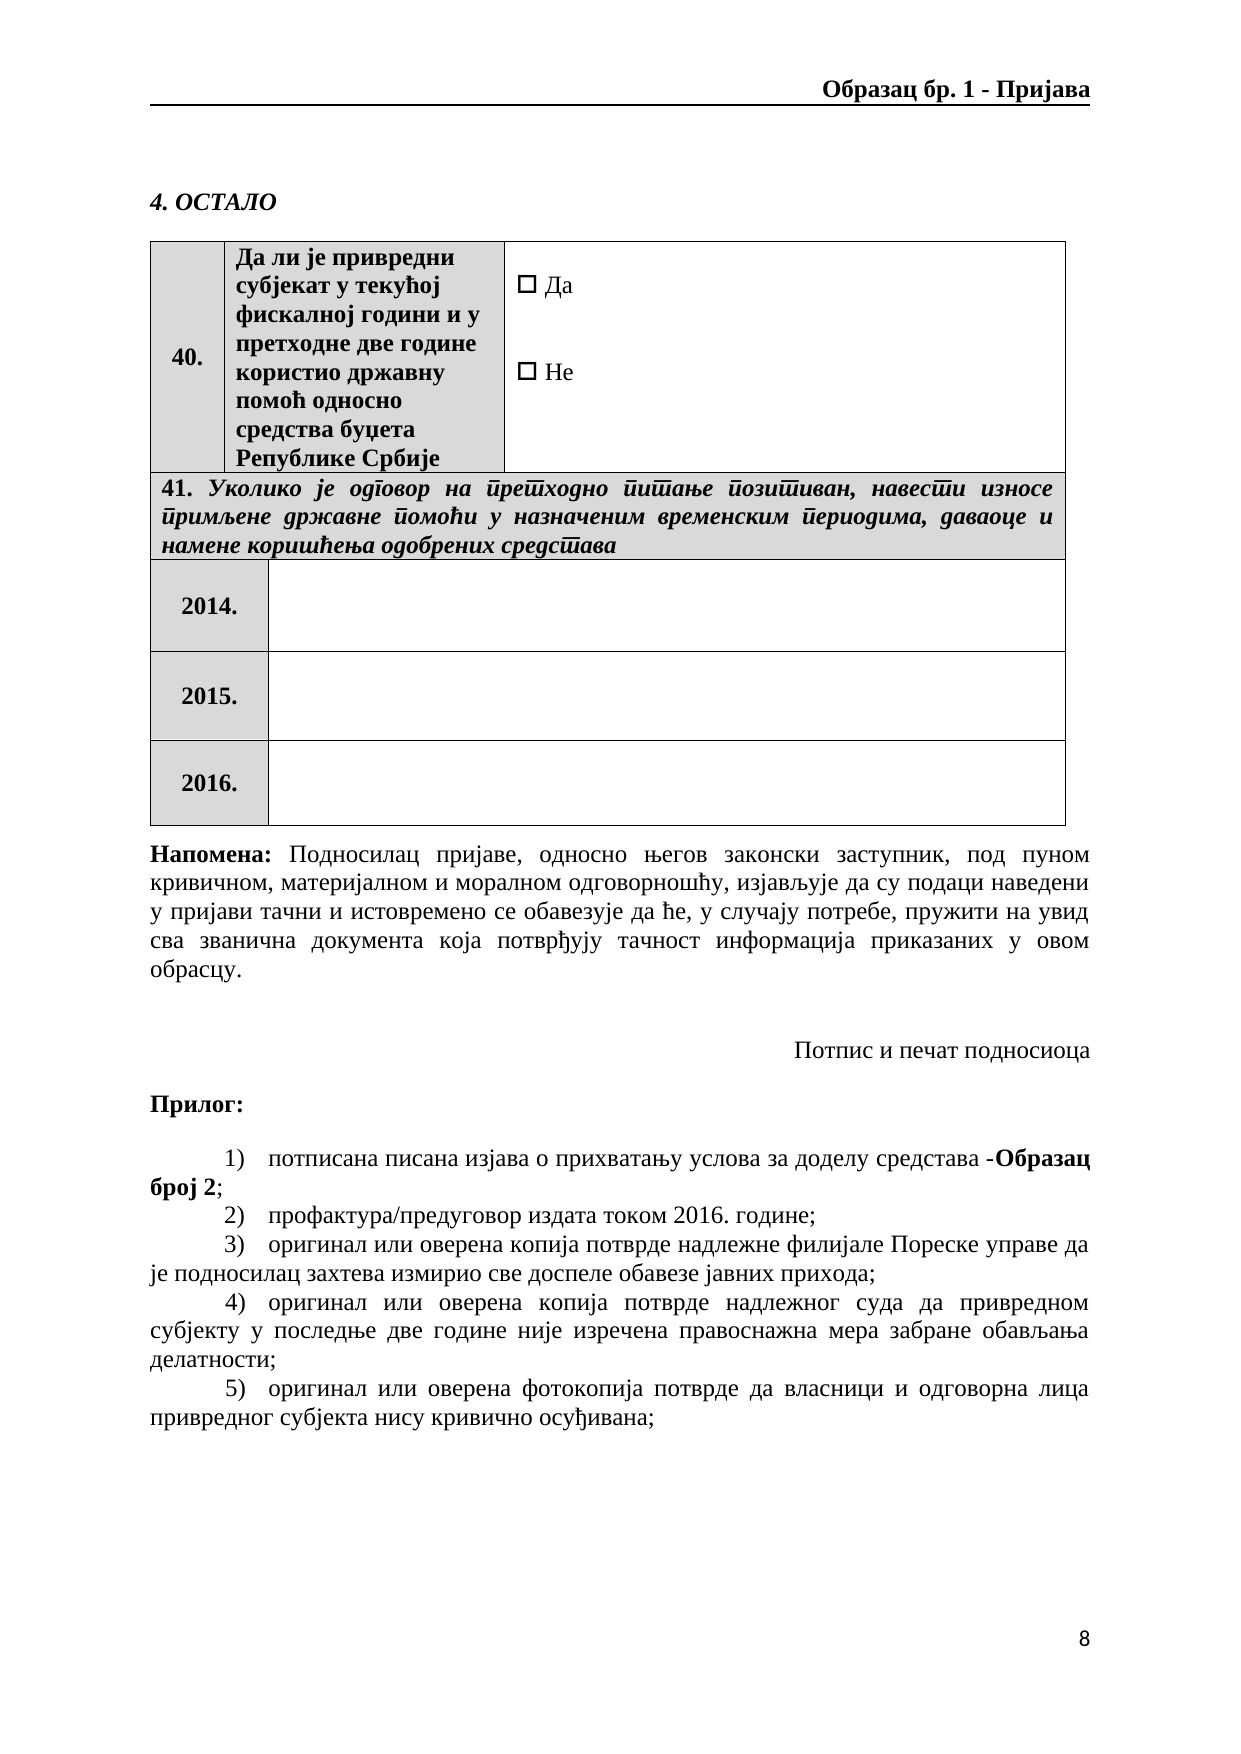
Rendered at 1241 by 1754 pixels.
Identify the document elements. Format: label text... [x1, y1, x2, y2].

list оригинал или оверена копија потврде надлежне филијале Пореске управе да је подносилац захтева измирио све доспеле обавезе јавних прихода; [150, 1229, 1090, 1287]
list профактура/предуговор издата током 2016. године; [150, 1201, 1090, 1229]
table_cell 41. Уколико је одговор на претходно питање позитиван, навести износе примљене државне помоћи у назначеним временским периодима, даваоце и намене коришћења одобрених средстава [151, 473, 1065, 559]
table_header Да Не [505, 242, 1065, 472]
text Потпис и печат подносиоца [150, 1035, 1090, 1064]
table_cell 2014. [151, 560, 268, 651]
text 4. ОСТАЛО [150, 187, 1090, 216]
list потписана писана изјава о прихватању услова за доделу средстава -Образац број 2; [150, 1143, 1090, 1201]
text Прилог: [150, 1089, 1090, 1118]
text Напомена: Подносилац пријаве, односно његов законски заступник, под пуном кривичном, материјалном и моралном одговорношћу, изјављује да су подаци наведени у пријави тачни и истовремено се обавезује да ће, у случају потребе, пружити на увид сва званична документа која потврђују тачност информација приказаних у овом обрасцу. [150, 839, 1090, 982]
table_cell 2016. [151, 741, 268, 825]
table_header Да ли је привредни субјекат у текућој фискалној години и у претходне две године користио државну помоћ односно средства буџета Републике Србије [225, 242, 504, 472]
list оригинал или оверена копија потврде надлежног суда да привредном субјекту у последње две године није изречена правоснажна мера забране обављања делатности; [150, 1287, 1090, 1373]
table_cell [269, 652, 1065, 739]
table_cell 2015. [151, 652, 268, 739]
table_cell [269, 560, 1065, 651]
table_header 40. [151, 242, 224, 472]
table_cell [269, 741, 1065, 825]
list оригинал или оверена фотокопија потврде да власници и одговорна лица привредног субјекта нису кривично осуђивана; [150, 1373, 1090, 1431]
